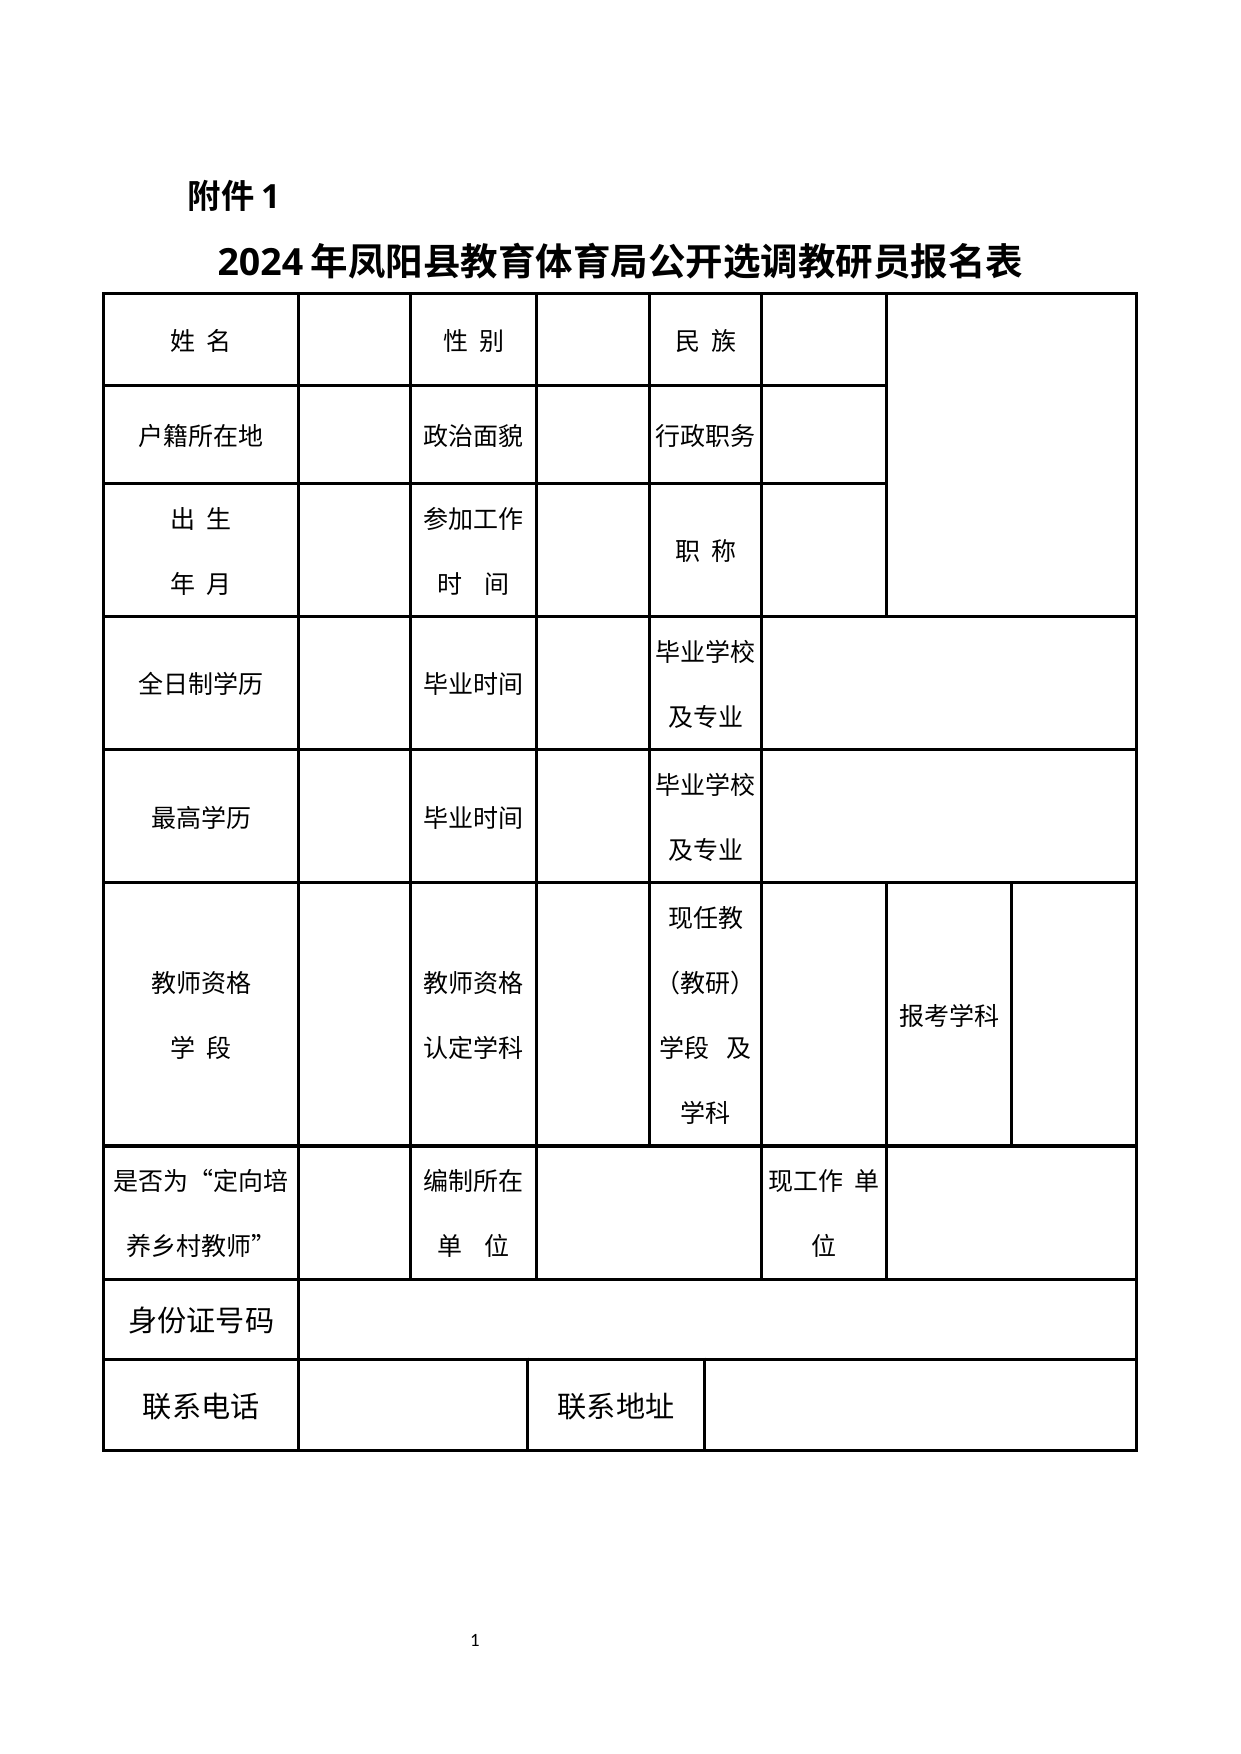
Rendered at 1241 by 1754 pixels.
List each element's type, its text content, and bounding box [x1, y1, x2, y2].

table_cell 教师资格 学 段 [105, 884, 297, 1144]
table_cell 教师资格 认定学科 [412, 884, 535, 1144]
table_cell [300, 1281, 1135, 1358]
text 附件1 [187, 162, 1053, 227]
table_cell [538, 618, 648, 748]
table_cell 毕业时间 [412, 751, 535, 881]
table_cell 全日制学历 [105, 618, 297, 748]
table_cell [300, 387, 409, 482]
table_cell 报考学科 [888, 884, 1010, 1144]
table_cell [300, 1361, 526, 1449]
table_cell [300, 1148, 409, 1277]
text 2024年凤阳县教育体育局公开选调教研员报名表 [187, 227, 1053, 292]
table_cell 编制所在 单 位 [412, 1148, 535, 1277]
table_cell 行政职务 [651, 387, 760, 482]
table_header 性 别 [412, 295, 535, 384]
table_cell [300, 751, 409, 881]
table_cell 参加工作 时 间 [412, 485, 535, 615]
table_cell [888, 1148, 1135, 1277]
table_header 民 族 [651, 295, 760, 384]
table_header [300, 295, 409, 384]
table_cell 联系电话 [105, 1361, 297, 1449]
table_cell [300, 485, 409, 615]
table_cell 出 生 年 月 [105, 485, 297, 615]
table_cell 身份证号码 [105, 1281, 297, 1358]
table_cell [763, 884, 885, 1144]
table_cell [763, 387, 885, 482]
table_cell [538, 751, 648, 881]
table_cell 毕业学校及专业 [651, 618, 760, 748]
table_cell [763, 485, 885, 615]
table_cell [538, 1148, 760, 1277]
table_cell 毕业时间 [412, 618, 535, 748]
table_cell 现工作 单 位 [763, 1148, 885, 1277]
table_cell [300, 884, 409, 1144]
table_cell 职 称 [651, 485, 760, 615]
table_header [763, 295, 885, 384]
table_cell [763, 751, 1135, 881]
table_cell [538, 387, 648, 482]
table_cell [1013, 884, 1135, 1144]
table_cell 政治面貌 [412, 387, 535, 482]
table_cell [763, 618, 1135, 748]
table_cell 联系地址 [529, 1361, 703, 1449]
table_cell 现任教（教研）学段 及学科 [651, 884, 760, 1144]
table_cell 户籍所在地 [105, 387, 297, 482]
table_cell 毕业学校及专业 [651, 751, 760, 881]
table_cell [538, 884, 648, 1144]
table_cell [538, 485, 648, 615]
table_cell [706, 1361, 1135, 1449]
table_cell [300, 618, 409, 748]
table_cell 是否为“定向培养乡村教师” [105, 1148, 297, 1277]
table_header [538, 295, 648, 384]
table_header 姓 名 [105, 295, 297, 384]
table_header [888, 295, 1135, 615]
table_cell 最高学历 [105, 751, 297, 881]
